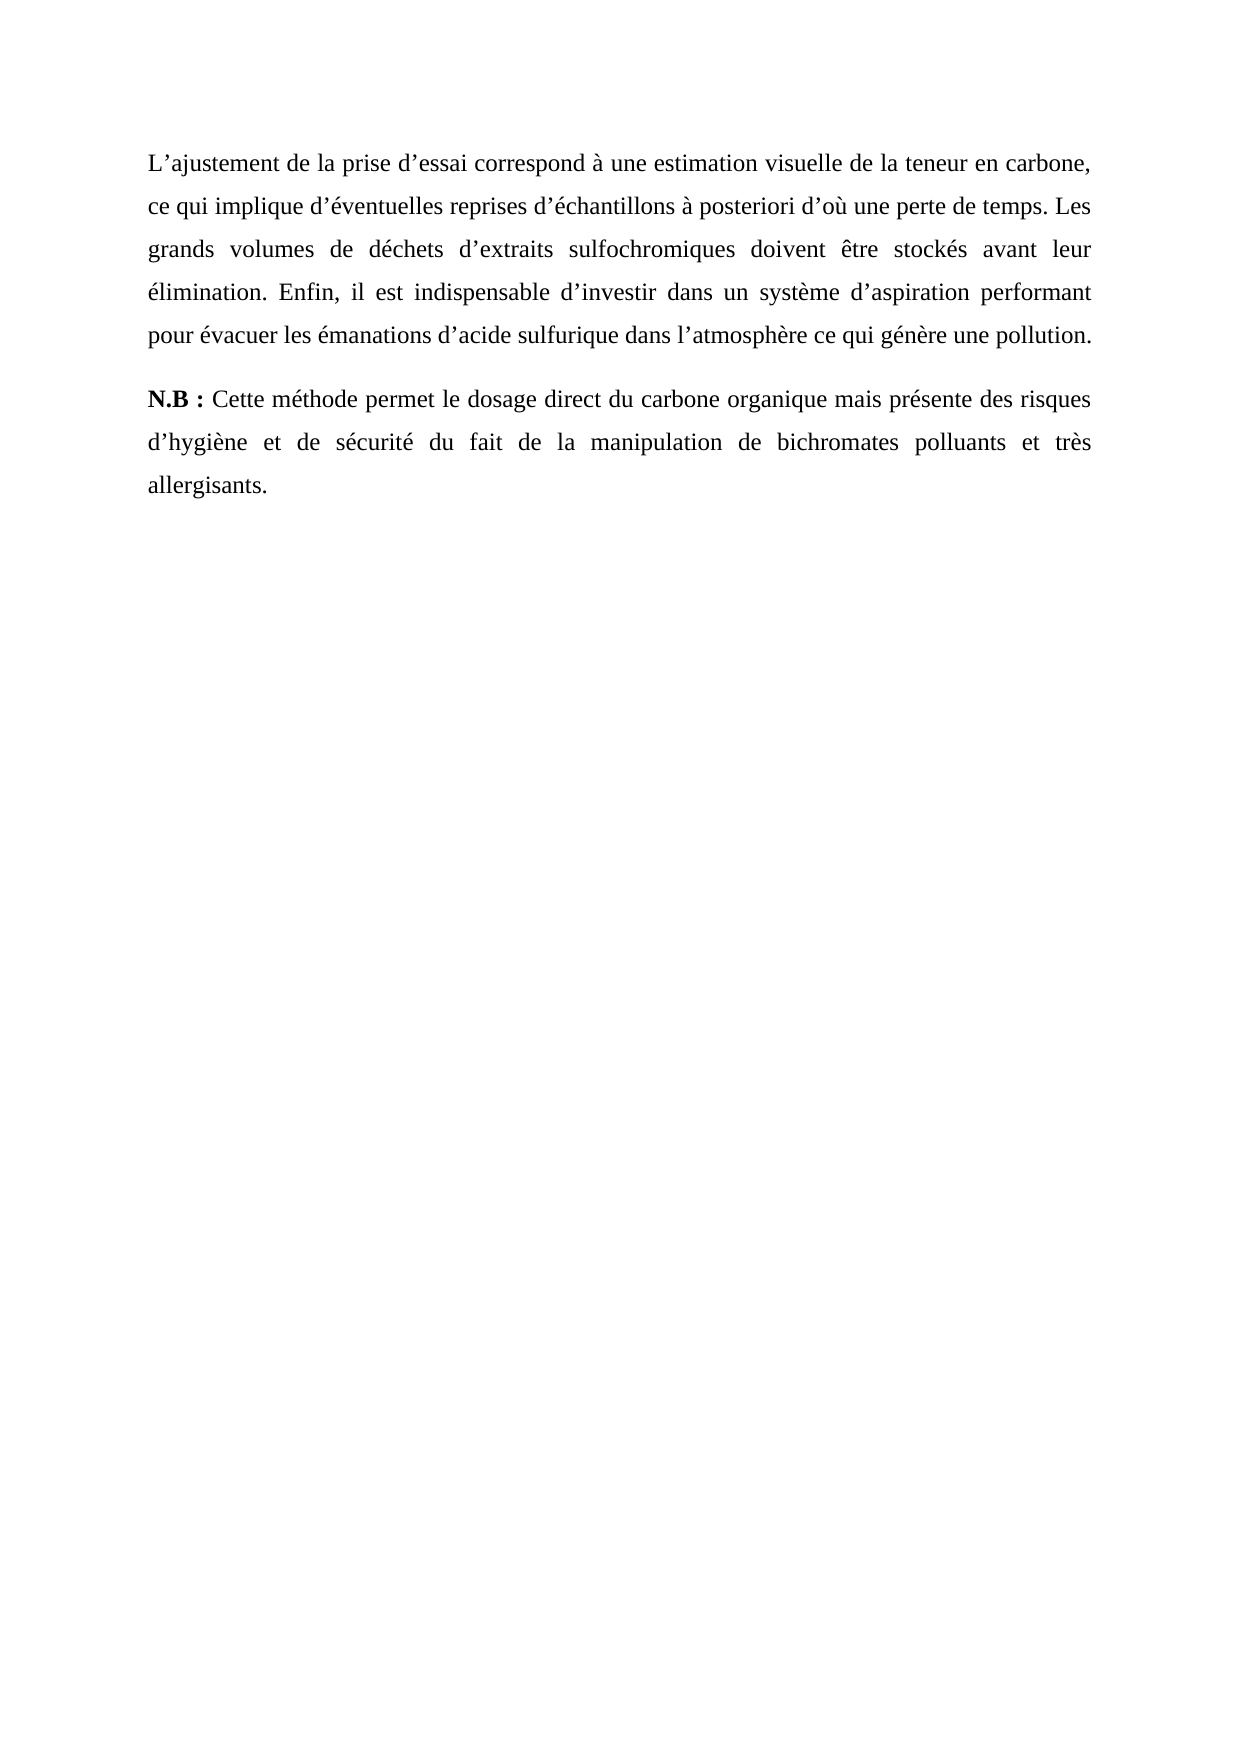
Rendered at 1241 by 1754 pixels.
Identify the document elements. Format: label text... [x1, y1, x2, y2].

text N.B : Cette méthode permet le dosage direct du carbone organique mais présente des risques d’hygiène et de sécurité du fait de la manipulation de bichromates polluants et très allergisants. [148, 384, 1093, 499]
text L’ajustement de la prise d’essai correspond à une estimation visuelle de la teneur en carbone, ce qui implique d’éventuelles reprises d’échantillons à posteriori d’où une perte de temps. Les grands volumes de déchets d’extraits sulfochromiques doivent être stockés avant leur élimination. Enfin, il est indispensable d’investir dans un système d’aspiration performant pour évacuer les émanations d’acide sulfurique dans l’atmosphère ce qui génère une pollution. [148, 148, 1093, 349]
